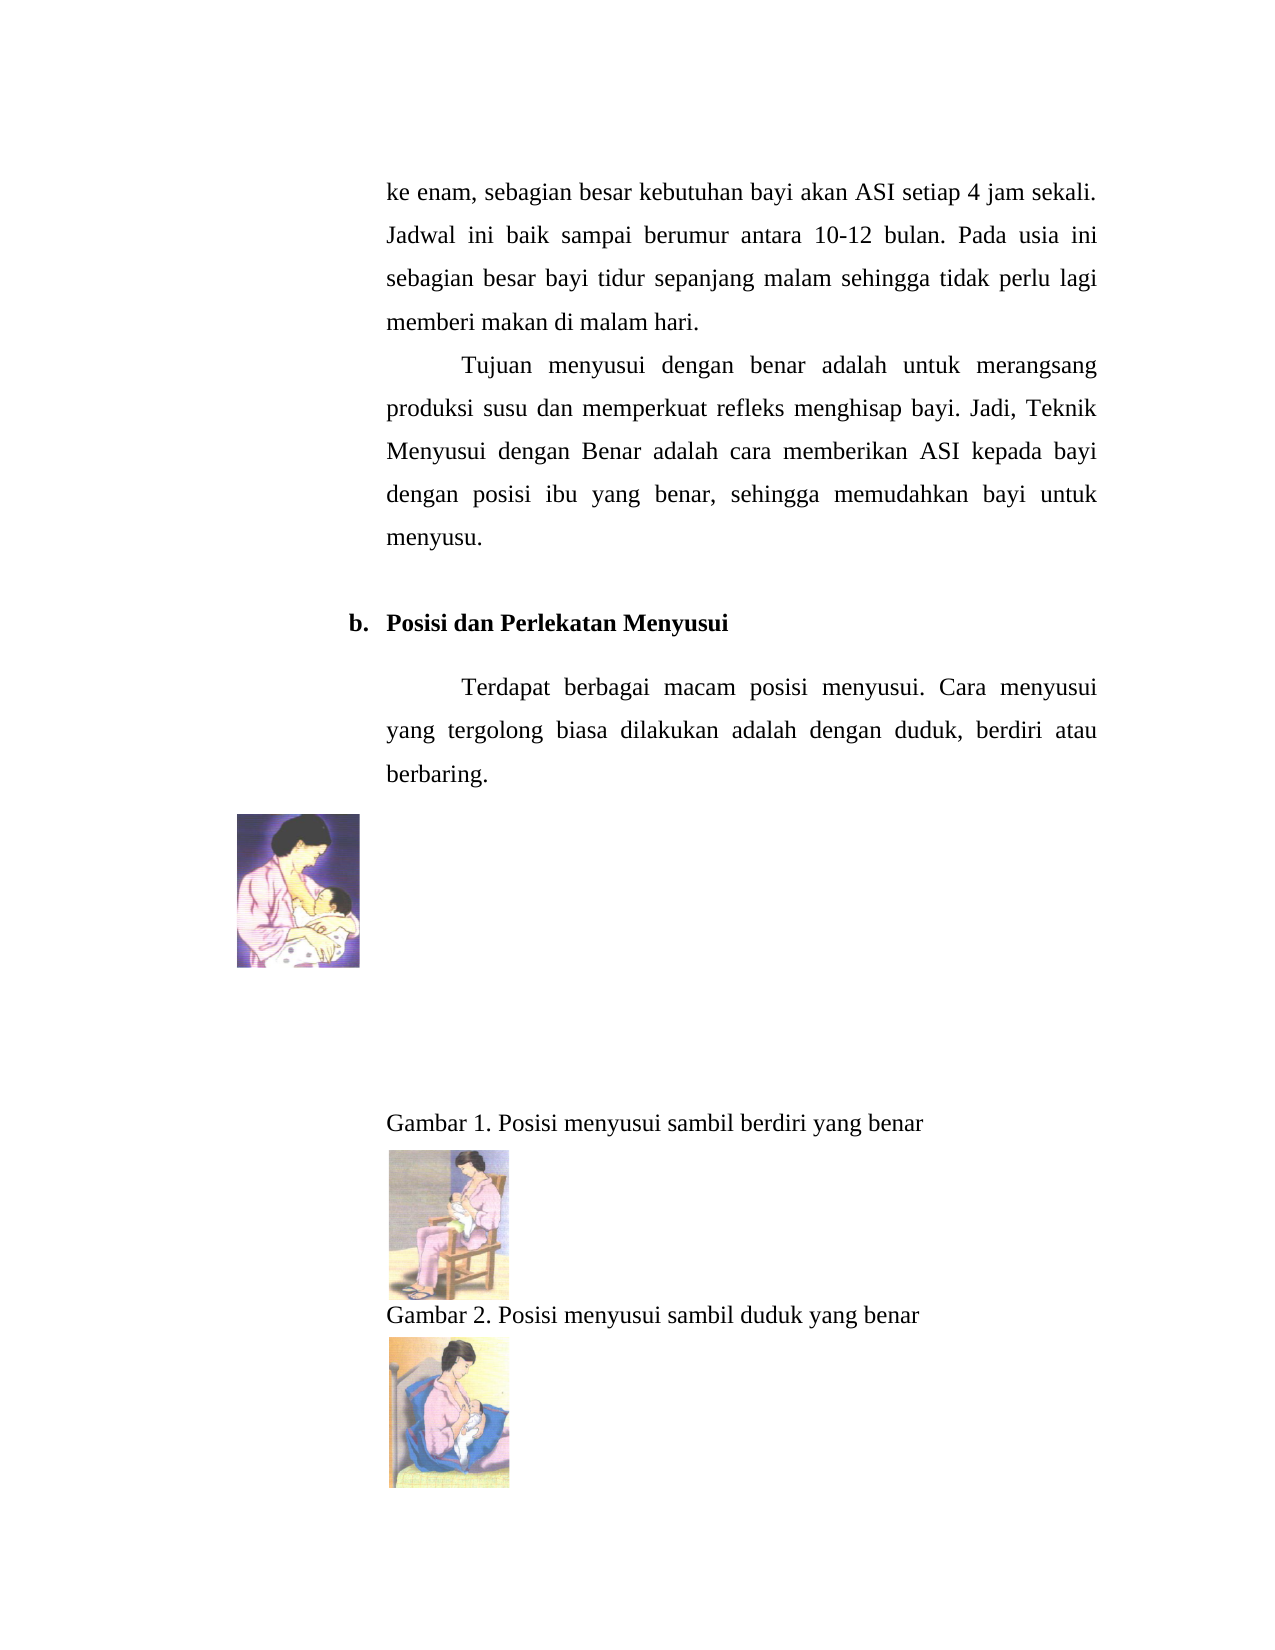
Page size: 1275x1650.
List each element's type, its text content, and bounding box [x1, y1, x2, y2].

text Gambar 1. Posisi menyusui sambil berdiri yang benar [386, 1108, 1098, 1137]
list Posisi dan Perlekatan Menyusui [349, 608, 1098, 637]
picture [236, 814, 360, 968]
picture [389, 1337, 510, 1488]
list Tujuan menyusui dengan benar adalah untuk merangsang produksi susu dan memperkuat refleks menghisap bayi. Jadi, Teknik Menyusui dengan Benar adalah cara memberikan ASI kepada bayi dengan posisi ibu yang benar, sehingga memudahkan bayi untuk menyusu. [386, 350, 1098, 551]
text Terdapat berbagai macam posisi menyusui. Cara menyusui yang tergolong biasa dilakukan adalah dengan duduk, berdiri atau berbaring. [386, 672, 1098, 787]
picture [388, 1150, 510, 1300]
text Gambar 2. Posisi menyusui sambil duduk yang benar [386, 1300, 1098, 1329]
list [386, 177, 1098, 335]
